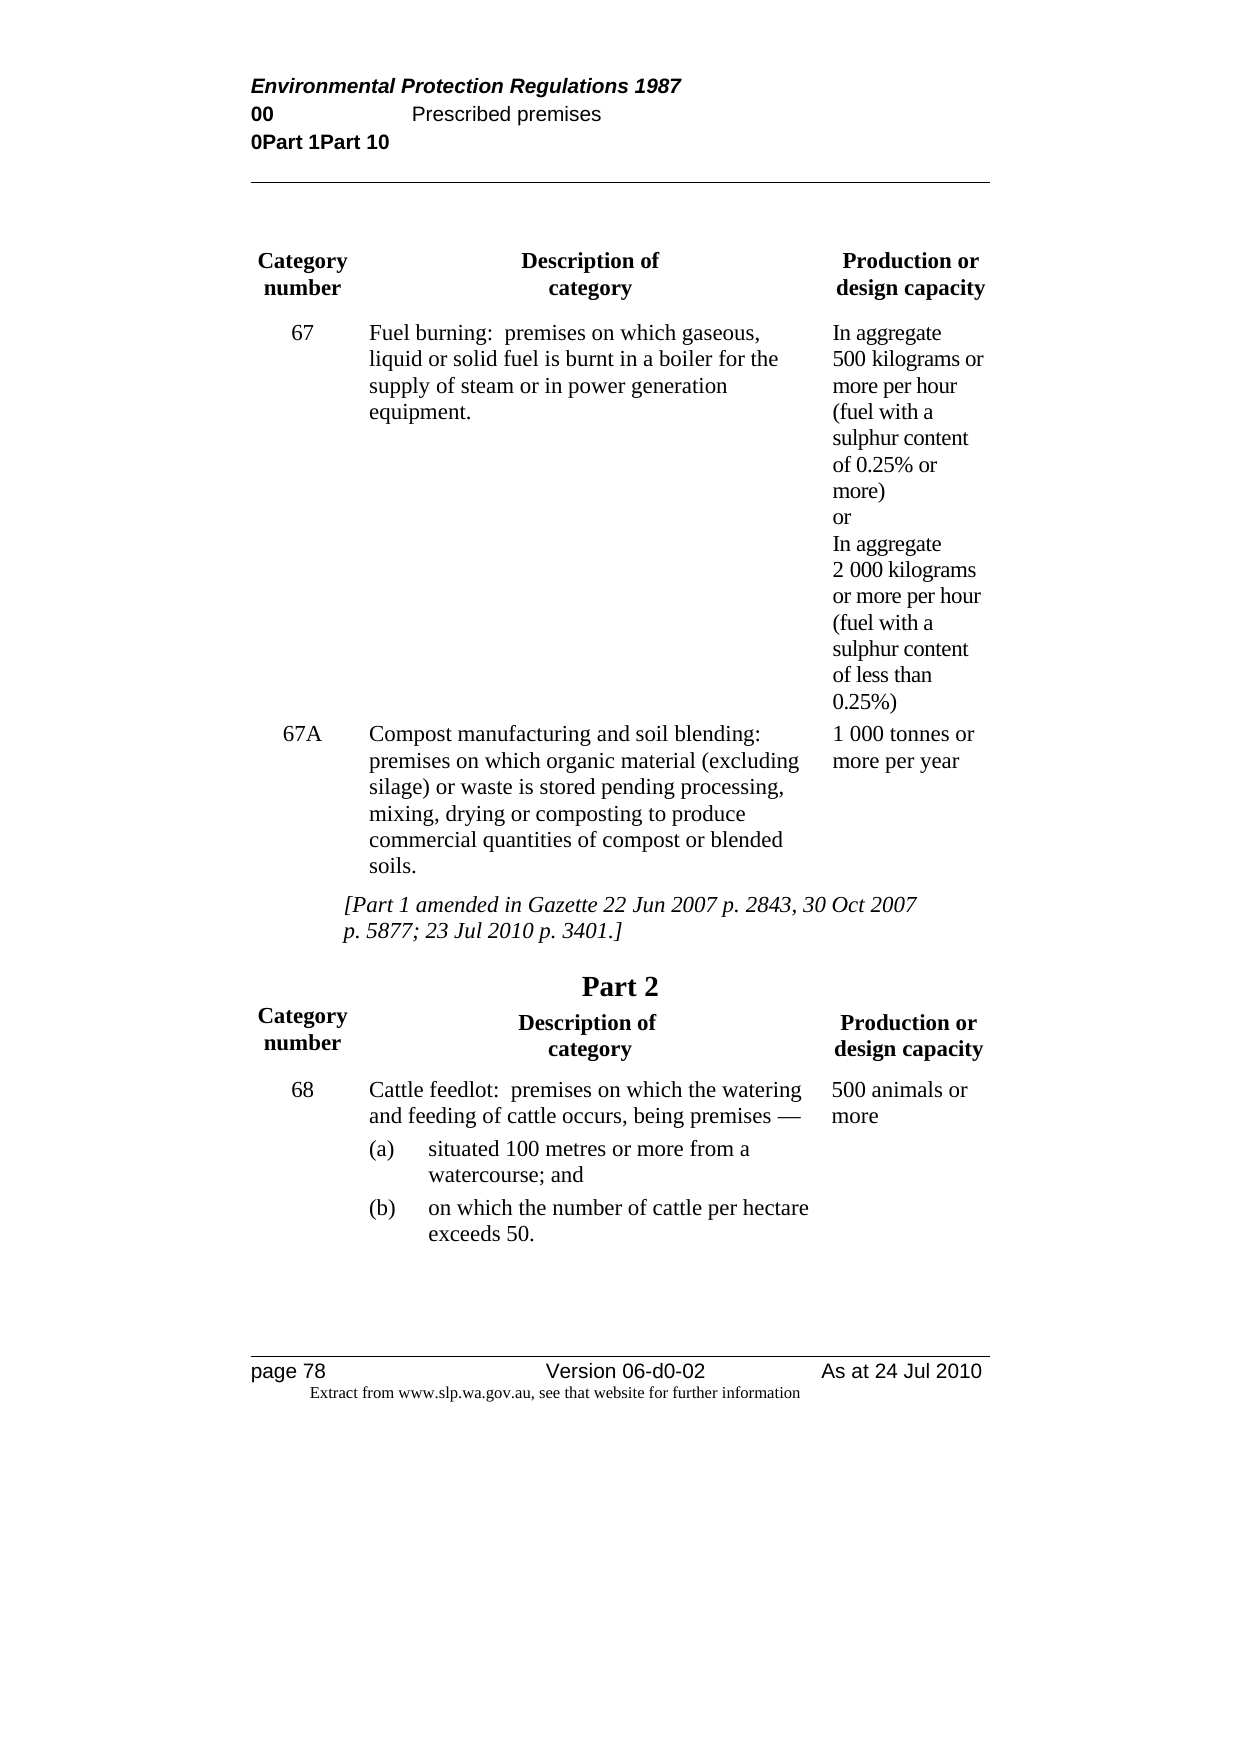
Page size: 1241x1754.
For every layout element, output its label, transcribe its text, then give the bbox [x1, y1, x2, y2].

table_cell 1 000 tonnes or more per year [826, 714, 1004, 879]
subtitle Part 2 [251, 969, 990, 1002]
table_cell In aggregate 500 kilograms or more per hour (fuel with a sulphur content of 0.25% or more) or In aggregate 2 000 kilograms or more per hour (fuel with a sulphur content of less than 0.25%) [826, 313, 1004, 714]
text [Part 1 amended in Gazette 22 Jun 2007 p. 2843, 30 Oct 2007 p. 5877; 23 Jul 2010 p. 3401.] [251, 891, 990, 944]
table_header Description of category [363, 1003, 826, 1070]
table_cell Fuel burning: premises on which gaseous, liquid or solid fuel is burnt in a boiler for the supply of steam or in power generation equipment. [363, 313, 826, 714]
table_cell 67A [251, 714, 363, 879]
table_header Description of category [363, 248, 826, 313]
table_header Production or design capacity [826, 248, 1004, 313]
table_header Production or design capacity [826, 1003, 1001, 1070]
table_header Category number [251, 248, 363, 313]
table_cell 67 [251, 313, 363, 714]
table_header Category number [251, 1003, 363, 1070]
table_cell Cattle feedlot: premises on which the watering and feeding of cattle occurs, being premises — (a) situated 100 metres or more from a watercourse; and (b) on which the number of cattle per hectare exceeds 50. [363, 1070, 826, 1247]
table_cell 68 [251, 1070, 363, 1247]
table_cell Compost manufacturing and soil blending: premises on which organic material (excluding silage) or waste is stored pending processing, mixing, drying or composting to produce commercial quantities of compost or blended soils. [363, 714, 826, 879]
table_cell 500 animals or more [826, 1070, 1001, 1247]
